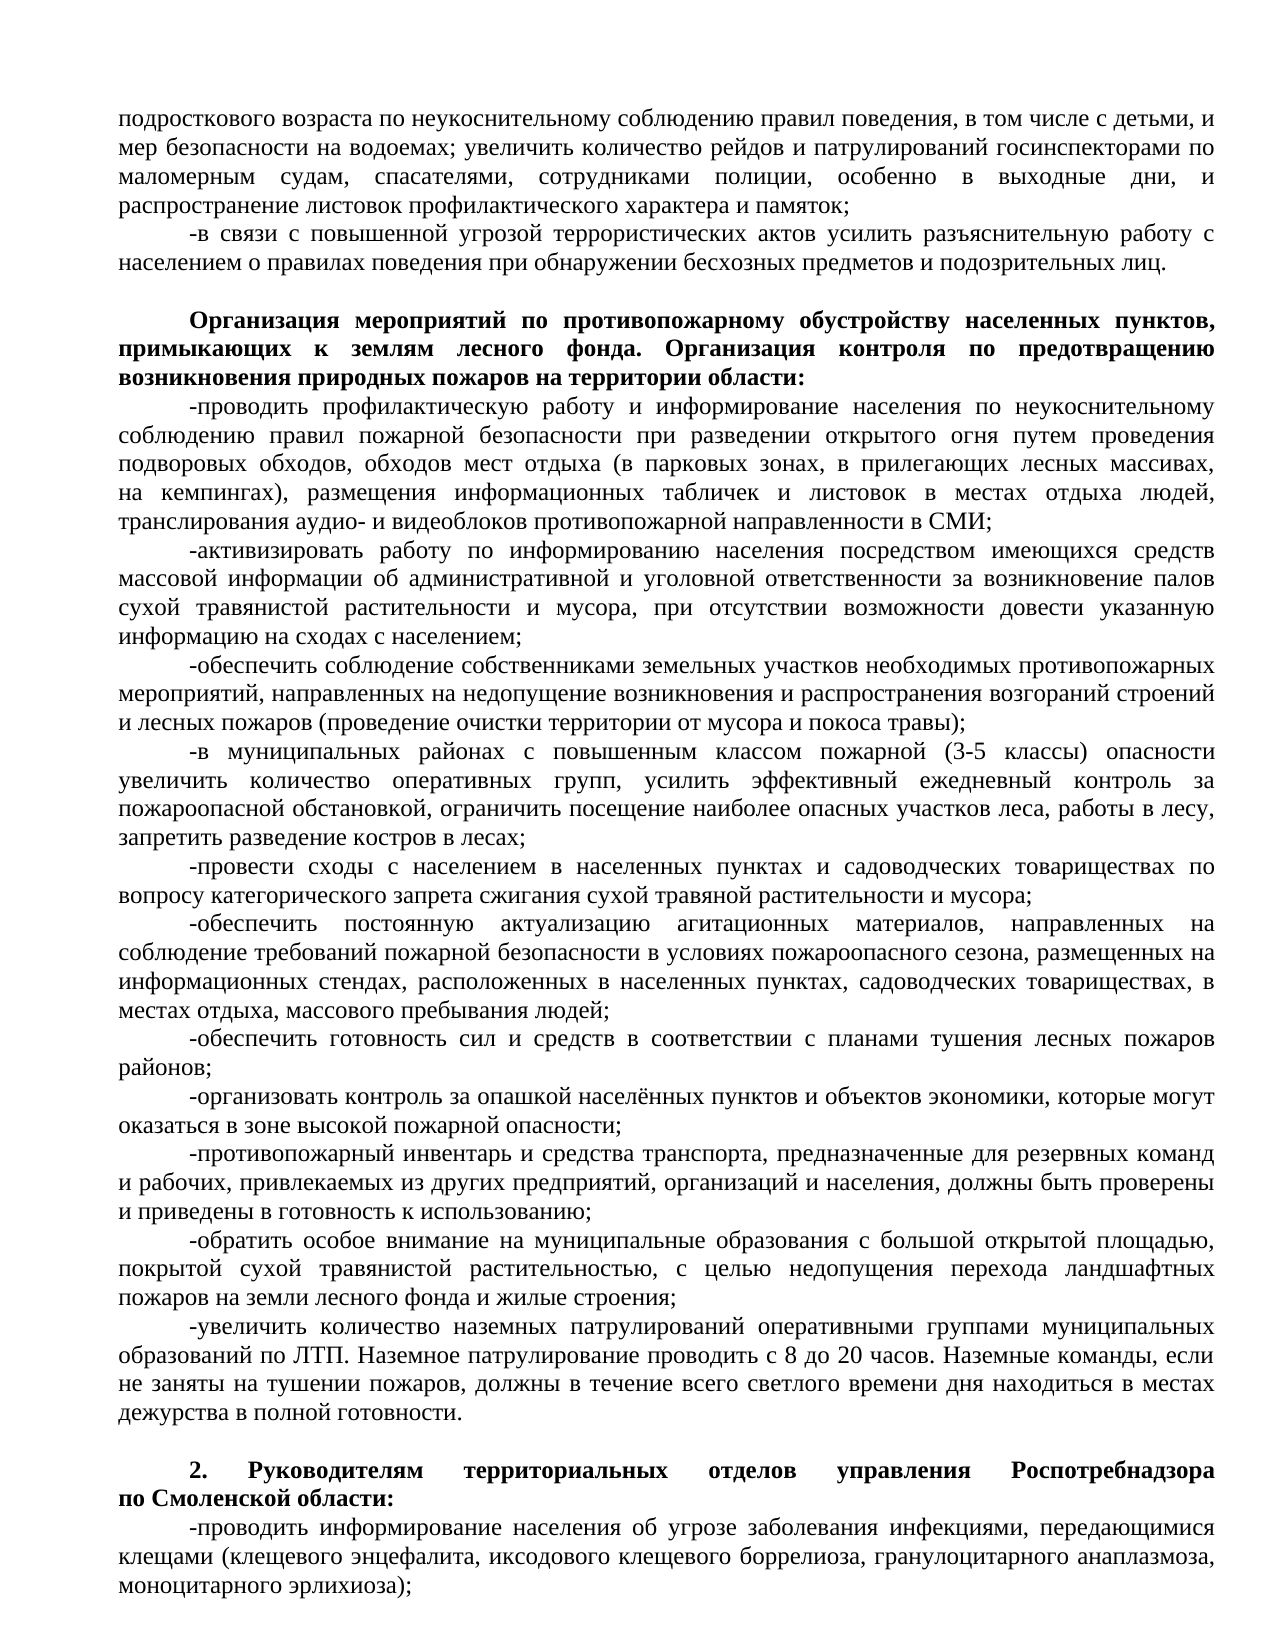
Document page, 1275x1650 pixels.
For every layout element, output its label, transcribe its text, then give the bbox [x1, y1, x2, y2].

text -проводить информирование населения об угрозе заболевания инфекциями, передающимися клещами (клещевого энцефалита, иксодового клещевого боррелиоза, гранулоцитарного анаплазмоза, моноцитарного эрлихиоза); [118, 1512, 1216, 1598]
text -провести сходы с населением в населенных пунктах и садоводческих товариществах по вопросу категорического запрета сжигания сухой травяной растительности и мусора; [118, 851, 1216, 908]
text -обеспечить готовность сил и средств в соответствии с планами тушения лесных пожаров районов; [118, 1023, 1216, 1081]
text -обеспечить постоянную актуализацию агитационных материалов, направленных на соблюдение требований пожарной безопасности в условиях пожароопасного сезона, размещенных на информационных стендах, расположенных в населенных пунктах, садоводческих товариществах, в местах отдыха, массового пребывания людей; [118, 908, 1216, 1023]
text -обеспечить соблюдение собственниками земельных участков необходимых противопожарных мероприятий, направленных на недопущение возникновения и распространения возгораний строений и лесных пожаров (проведение очистки территории от мусора и покоса травы); [118, 650, 1216, 736]
text -активизировать работу по информированию населения посредством имеющихся средств массовой информации об административной и уголовной ответственности за возникновение палов сухой травянистой растительности и мусора, при отсутствии возможности довести указанную информацию на сходах с населением; [118, 535, 1216, 650]
text -увеличить количество наземных патрулирований оперативными группами муниципальных образований по ЛТП. Наземное патрулирование проводить с 8 до 20 часов. Наземные команды, если не заняты на тушении пожаров, должны в течение всего светлого времени дня находиться в местах дежурства в полной готовности. [118, 1311, 1216, 1426]
text -в связи с повышенной угрозой террористических актов усилить разъяснительную работу с населением о правилах поведения при обнаружении бесхозных предметов и подозрительных лиц. [118, 218, 1216, 276]
text -противопожарный инвентарь и средства транспорта, предназначенные для резервных команд и рабочих, привлекаемых из других предприятий, организаций и населения, должны быть проверены и приведены в готовность к использованию; [118, 1138, 1216, 1225]
text -в муниципальных районах с повышенным классом пожарной (3-5 классы) опасности увеличить количество оперативных групп, усилить эффективный ежедневный контроль за пожароопасной обстановкой, ограничить посещение наиболее опасных участков леса, работы в лесу, запретить разведение костров в лесах; [118, 736, 1216, 851]
text 2. Руководителям территориальных отделов управления Роспотребнадзора по Смоленской области: [118, 1455, 1216, 1512]
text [118, 103, 1216, 218]
text -организовать контроль за опашкой населённых пунктов и объектов экономики, которые могут оказаться в зоне высокой пожарной опасности; [118, 1081, 1216, 1138]
text -проводить профилактическую работу и информирование населения по неукоснительному соблюдению правил пожарной безопасности при разведении открытого огня путем проведения подворовых обходов, обходов мест отдыха (в парковых зонах, в прилегающих лесных массивах, на кемпингах), размещения информационных табличек и листовок в местах отдыха людей, транслирования аудио- и видеоблоков противопожарной направленности в СМИ; [118, 391, 1216, 535]
text Организация мероприятий по противопожарному обустройству населенных пунктов, примыкающих к землям лесного фонда. Организация контроля по предотвращению возникновения природных пожаров на территории области: [118, 305, 1216, 391]
text -обратить особое внимание на муниципальные образования с большой открытой площадью, покрытой сухой травянистой растительностью, с целью недопущения перехода ландшафтных пожаров на земли лесного фонда и жилые строения; [118, 1225, 1216, 1311]
